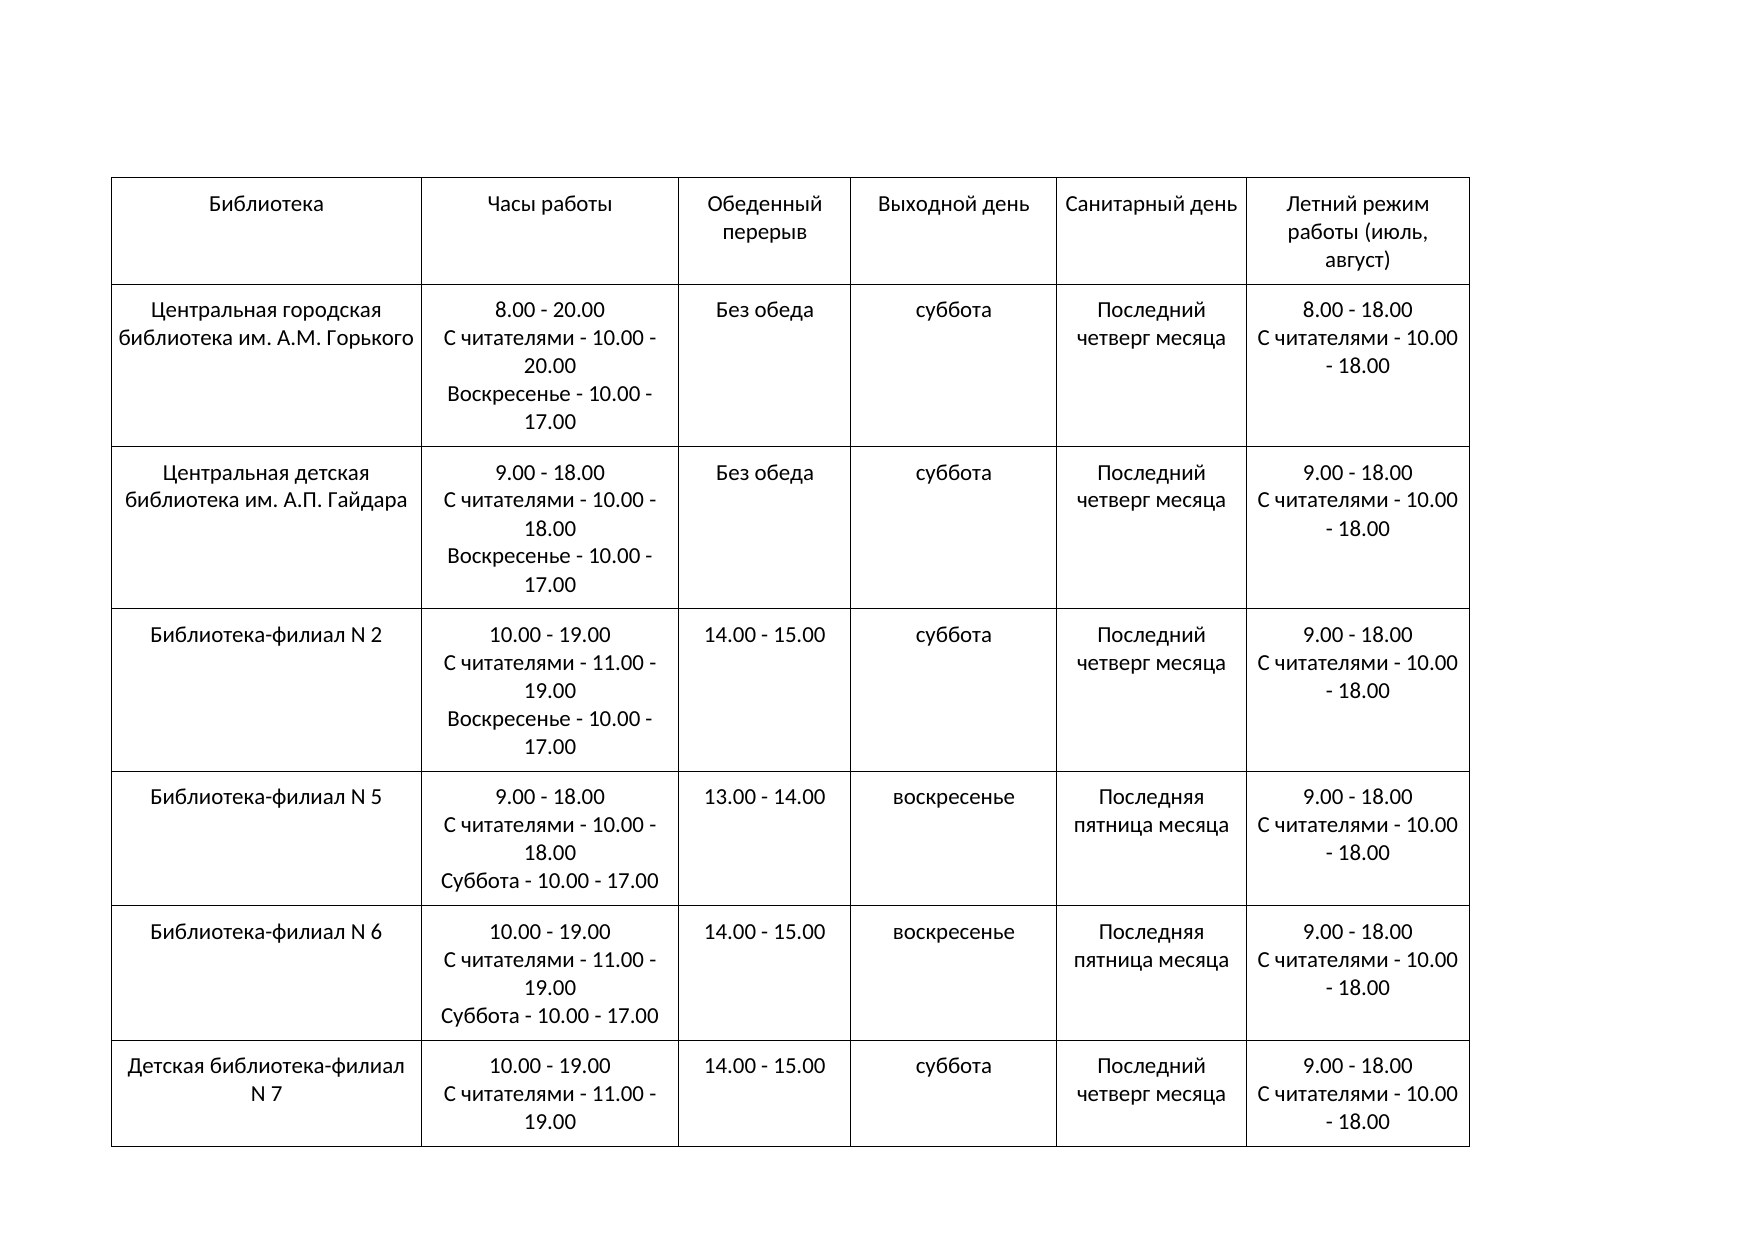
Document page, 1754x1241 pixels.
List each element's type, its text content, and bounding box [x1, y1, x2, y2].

table_cell 14.00 - 15.00 [679, 1041, 850, 1146]
table_cell Центральная детская библиотека им. А.П. Гайдара [112, 447, 421, 608]
table_cell Последний четверг месяца [1057, 447, 1246, 608]
table_cell Последняя пятница месяца [1057, 772, 1246, 905]
table_cell Центральная городская библиотека им. А.М. Горького [112, 285, 421, 446]
table_cell Библиотека-филиал N 5 [112, 772, 421, 905]
table_cell воскресенье [851, 772, 1056, 905]
table_cell 10.00 - 19.00 С читателями - 11.00 - 19.00 Суббота - 10.00 - 17.00 [422, 906, 678, 1039]
table_header Библиотека [112, 178, 421, 283]
table_cell Последний четверг месяца [1057, 285, 1246, 446]
table_cell 8.00 - 18.00 С читателями - 10.00 - 18.00 [1247, 285, 1469, 446]
table_cell 9.00 - 18.00 С читателями - 10.00 - 18.00 [1247, 447, 1469, 608]
table_cell 9.00 - 18.00 С читателями - 10.00 - 18.00 [1247, 772, 1469, 905]
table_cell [1247, 1041, 1469, 1146]
table_cell 13.00 - 14.00 [679, 772, 850, 905]
table_cell 9.00 - 18.00 С читателями - 10.00 - 18.00 [1247, 906, 1469, 1039]
table_cell Последняя пятница месяца [1057, 906, 1246, 1039]
table_cell Последний четверг месяца [1057, 609, 1246, 771]
table_cell суббота [851, 447, 1056, 608]
table_cell 9.00 - 18.00 С читателями - 10.00 - 18.00 [1247, 609, 1469, 771]
table_cell Библиотека-филиал N 6 [112, 906, 421, 1039]
table_header Летний режим работы (июль, август) [1247, 178, 1469, 283]
table_cell 14.00 - 15.00 [679, 906, 850, 1039]
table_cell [422, 1041, 678, 1146]
table_header Санитарный день [1057, 178, 1246, 283]
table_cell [112, 1041, 421, 1146]
table_cell 8.00 - 20.00 С читателями - 10.00 - 20.00 Воскресенье - 10.00 - 17.00 [422, 285, 678, 446]
table_header Обеденный перерыв [679, 178, 850, 283]
table_cell Библиотека-филиал N 2 [112, 609, 421, 771]
table_cell 14.00 - 15.00 [679, 609, 850, 771]
table_cell Без обеда [679, 447, 850, 608]
table_cell 10.00 - 19.00 С читателями - 11.00 - 19.00 Воскресенье - 10.00 - 17.00 [422, 609, 678, 771]
table_cell воскресенье [851, 906, 1056, 1039]
table_header Часы работы [422, 178, 678, 283]
table_header Выходной день [851, 178, 1056, 283]
table_cell суббота [851, 609, 1056, 771]
table_cell 9.00 - 18.00 С читателями - 10.00 - 18.00 Воскресенье - 10.00 - 17.00 [422, 447, 678, 608]
table_cell Без обеда [679, 285, 850, 446]
table_cell 9.00 - 18.00 С читателями - 10.00 - 18.00 Суббота - 10.00 - 17.00 [422, 772, 678, 905]
table_cell суббота [851, 285, 1056, 446]
table_cell суббота [851, 1041, 1056, 1146]
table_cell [1057, 1041, 1246, 1146]
